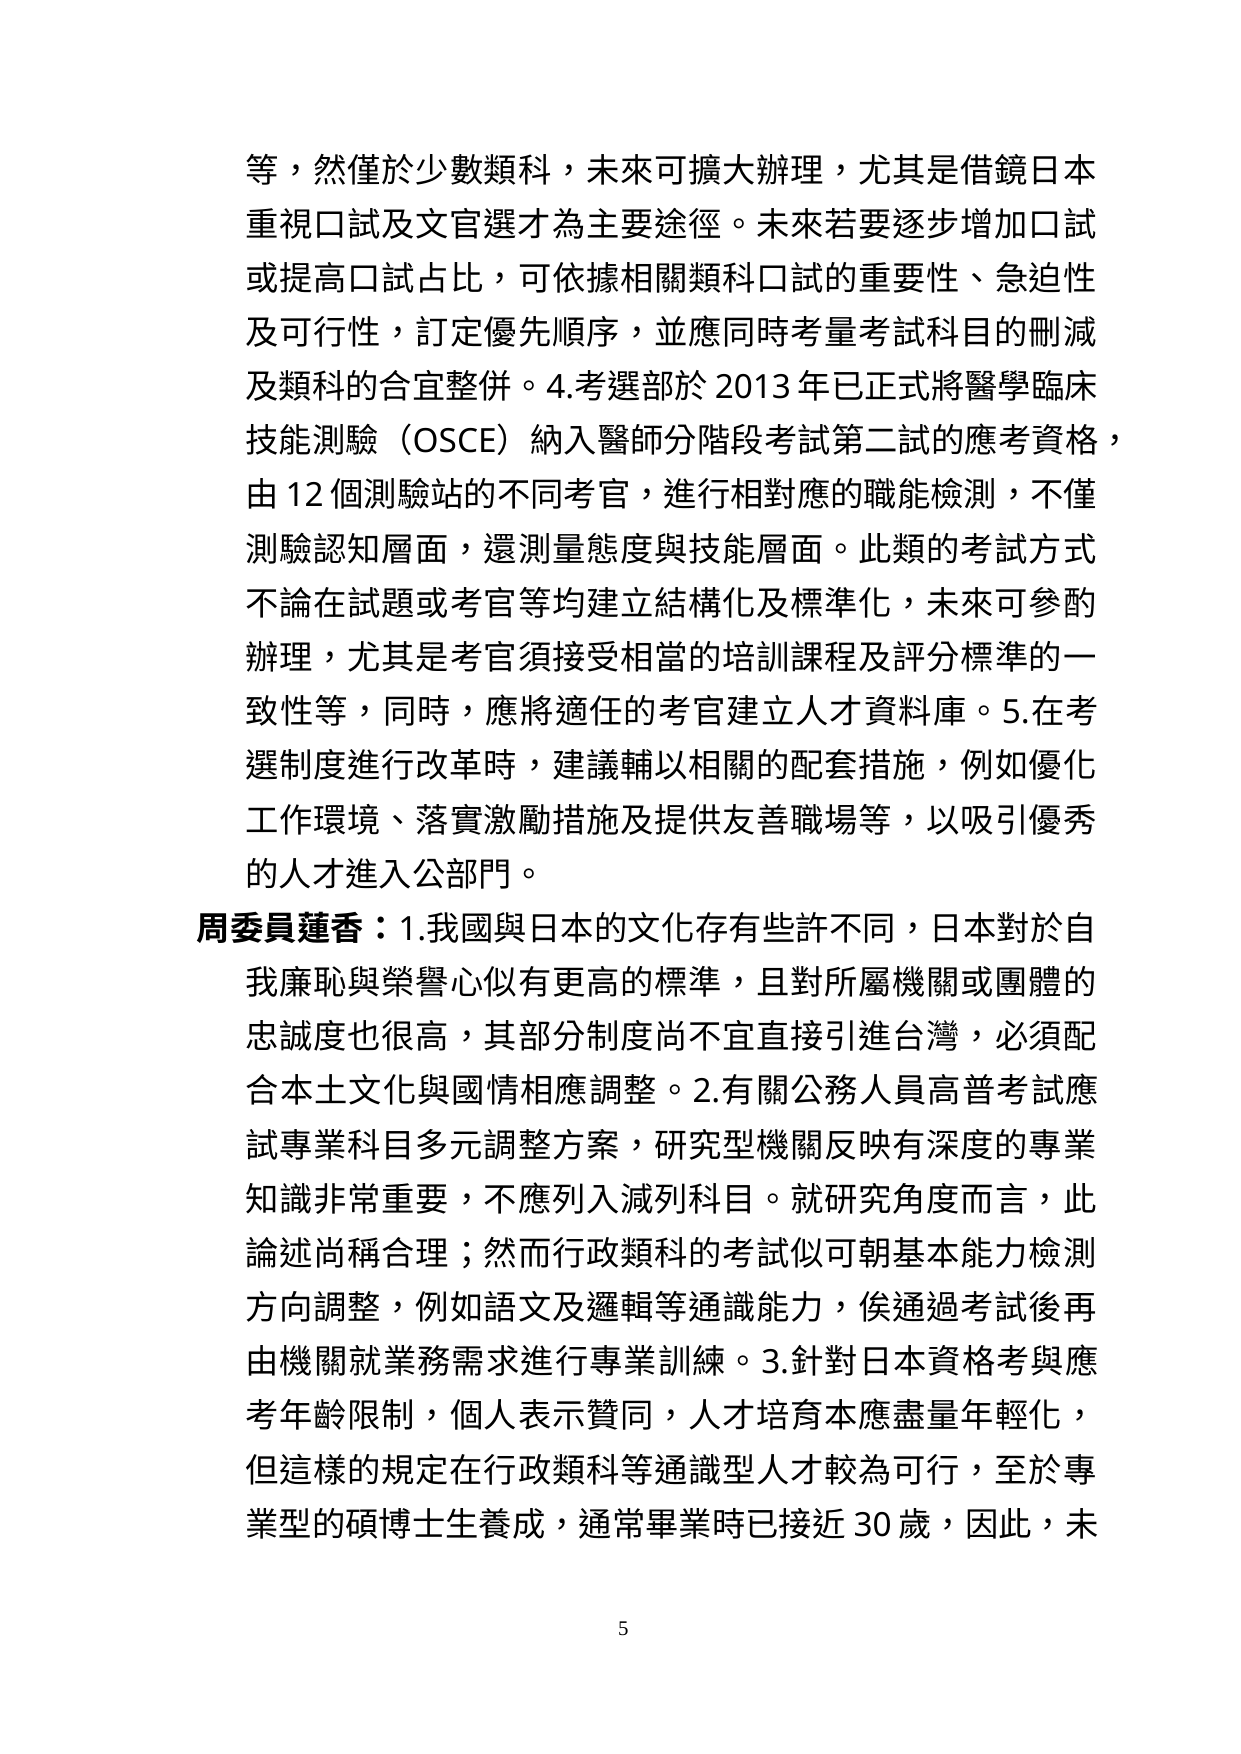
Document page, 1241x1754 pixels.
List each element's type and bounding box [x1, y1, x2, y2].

text [178, 896, 1098, 1546]
text [178, 137, 1098, 896]
